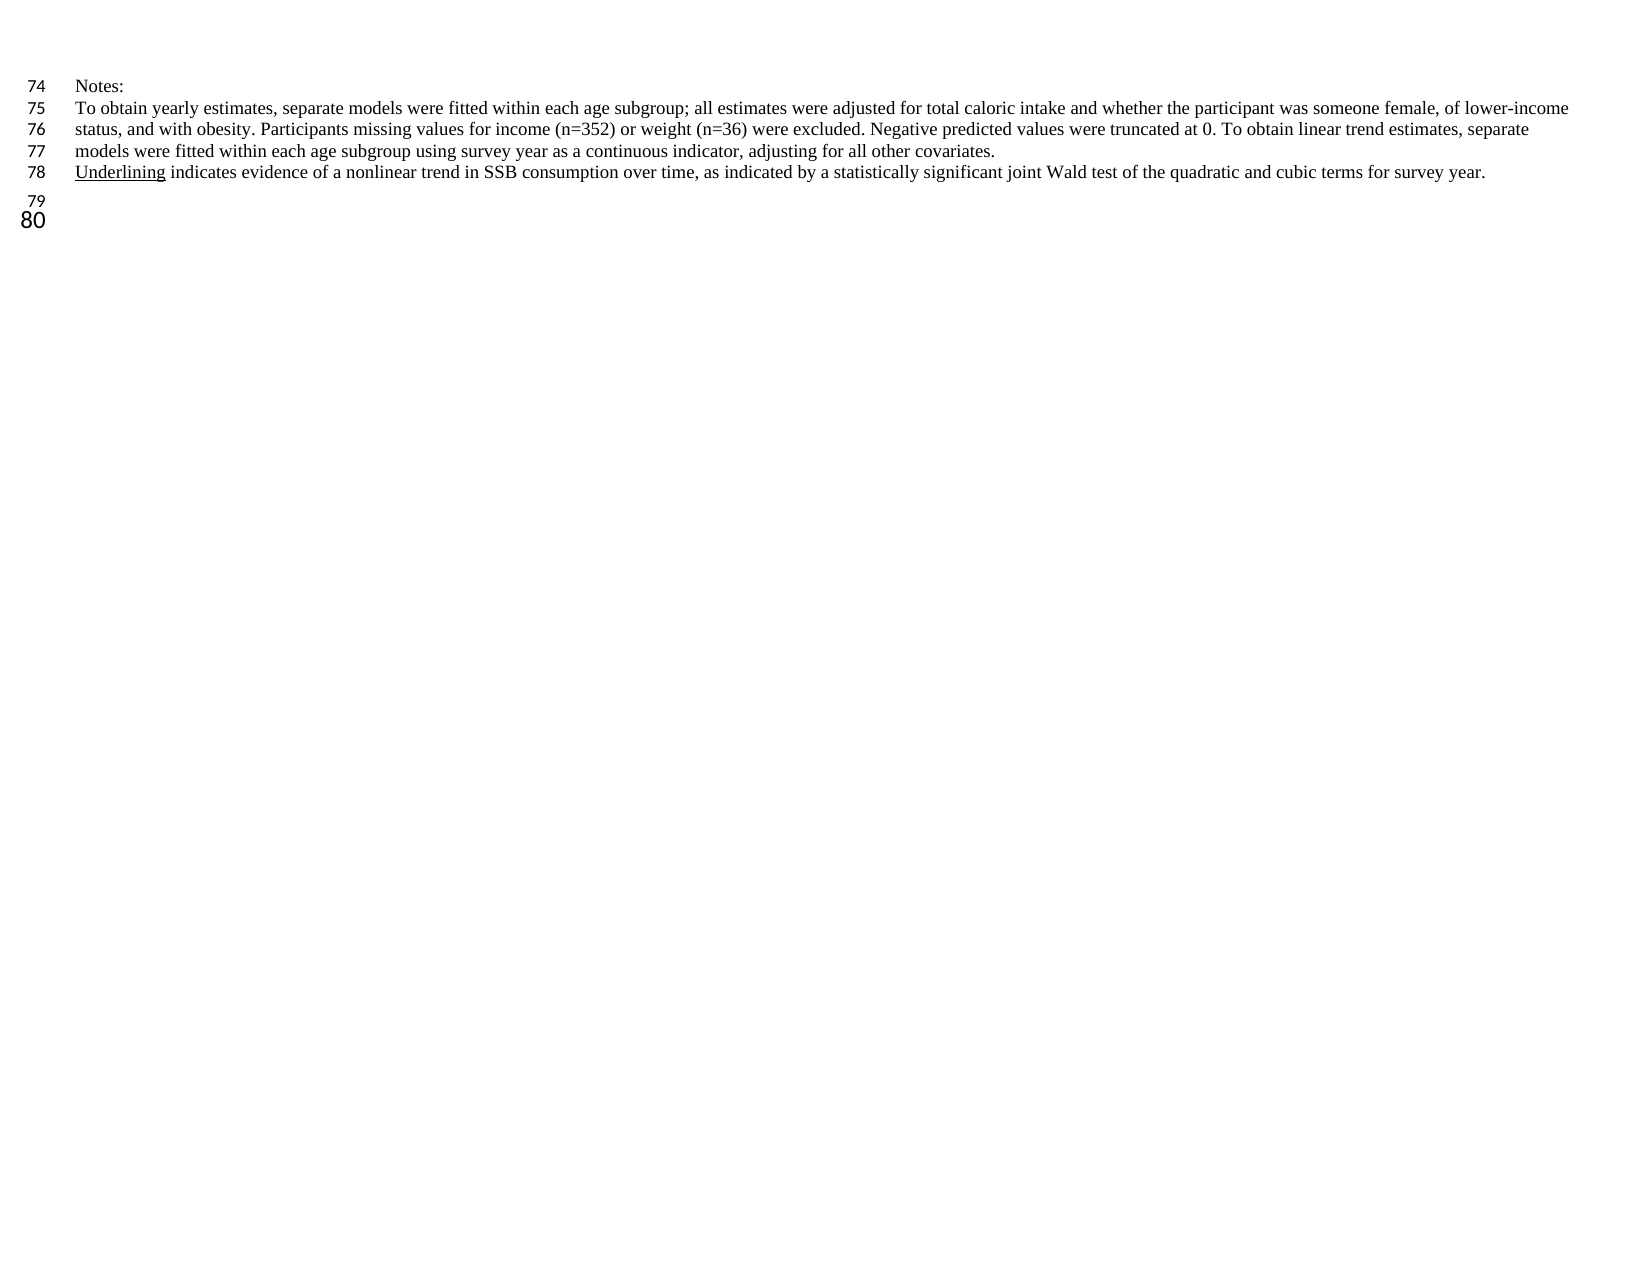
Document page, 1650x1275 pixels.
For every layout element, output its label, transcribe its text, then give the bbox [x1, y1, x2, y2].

text Notes: [75, 75, 1575, 97]
text To obtain yearly estimates, separate models were fitted within each age subgroup; all estimates were adjusted for total caloric intake and whether the participant was someone female, of lower-income status, and with obesity. Participants missing values for income (n=352) or weight (n=36) were excluded. Negative predicted values were truncated at 0. To obtain linear trend estimates, separate models were fitted within each age subgroup using survey year as a continuous indicator, adjusting for all other covariates. [75, 97, 1575, 161]
text Underlining indicates evidence of a nonlinear trend in SSB consumption over time, as indicated by a statistically significant joint Wald test of the quadratic and cubic terms for survey year. [75, 161, 1575, 183]
